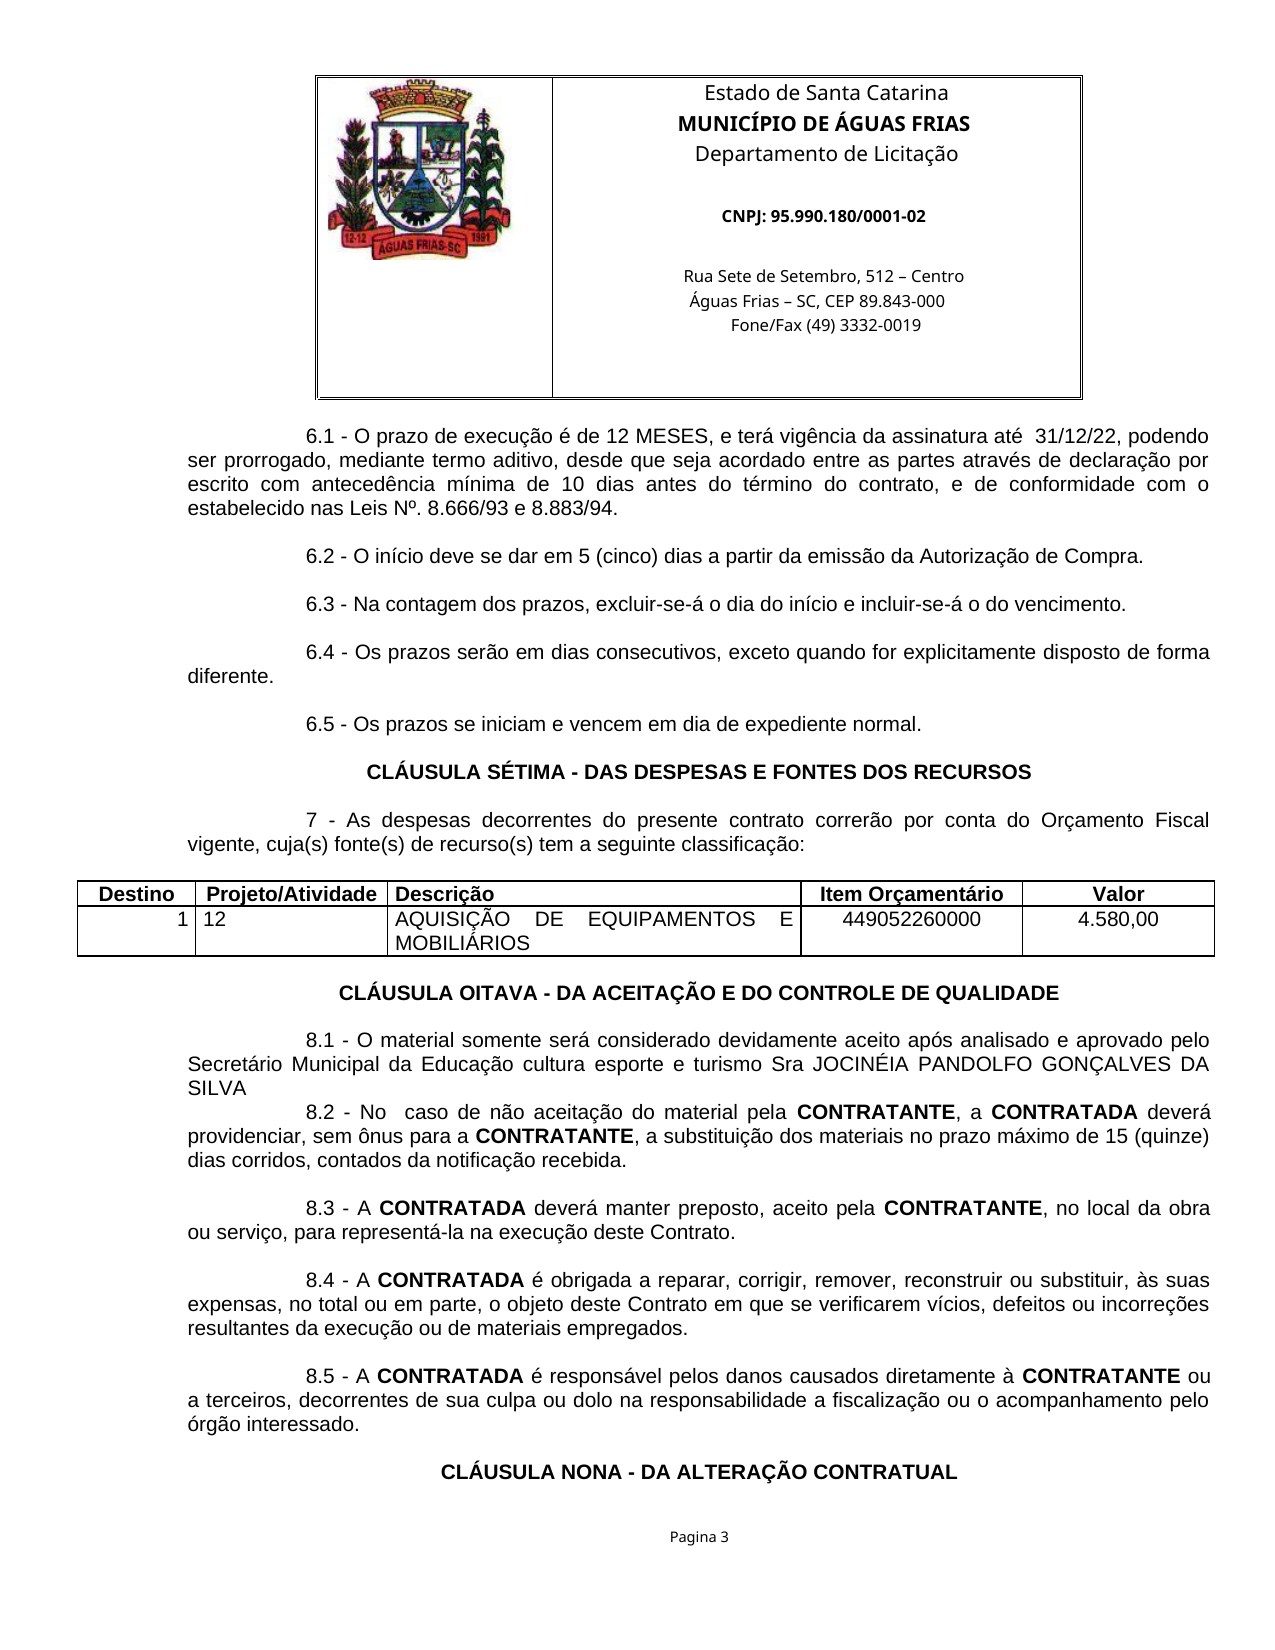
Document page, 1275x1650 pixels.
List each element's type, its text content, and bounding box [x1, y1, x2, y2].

text 8.4 - A CONTRATADA é obrigada a reparar, corrigir, remover, reconstruir ou substituir, às suas expensas, no total ou em parte, o objeto deste Contrato em que se verificarem vícios, defeitos ou incorreções resultantes da execução ou de materiais empregados. [187, 1268, 1211, 1340]
table_cell 449052260000 [802, 907, 1022, 955]
text 6.3 - Na contagem dos prazos, excluir-se-á o dia do início e incluir-se-á o do vencimento. [187, 592, 1211, 616]
table_header Valor [1023, 882, 1214, 905]
text 6.5 - Os prazos se iniciam e vencem em dia de expediente normal. [187, 712, 1211, 736]
table_cell AQUISIÇÃO DE EQUIPAMENTOS E MOBILIÁRIOS [388, 907, 800, 955]
table_cell 1 [78, 907, 195, 955]
picture [327, 78, 514, 260]
table_header Item Orçamentário [802, 882, 1022, 905]
table_cell 4.580,00 [1023, 907, 1214, 955]
table_header Projeto/Atividade [196, 882, 387, 905]
text CLÁUSULA SÉTIMA - DAS DESPESAS E FONTES DOS RECURSOS [187, 760, 1211, 784]
text 6.4 - Os prazos serão em dias consecutivos, exceto quando for explicitamente disposto de forma diferente. [187, 640, 1211, 688]
text CLÁUSULA NONA - DA ALTERAÇÃO CONTRATUAL [187, 1460, 1211, 1484]
table_header Destino [78, 882, 195, 905]
text 8.2 - No caso de não aceitação do material pela CONTRATANTE, a CONTRATADA deverá providenciar, sem ônus para a CONTRATANTE, a substituição dos materiais no prazo máximo de 15 (quinze) dias corridos, contados da notificação recebida. [187, 1100, 1211, 1172]
text 6.1 - O prazo de execução é de 12 MESES, e terá vigência da assinatura até 31/12/22, podendo ser prorrogado, mediante termo aditivo, desde que seja acordado entre as partes através de declaração por escrito com antecedência mínima de 10 dias antes do término do contrato, e de conformidade com o estabelecido nas Leis Nº. 8.666/93 e 8.883/94. [187, 424, 1211, 520]
text 8.1 - O material somente será considerado devidamente aceito após analisado e aprovado pelo Secretário Municipal da Educação cultura esporte e turismo Sra JOCINÉIA PANDOLFO GONÇALVES DA SILVA [187, 1028, 1211, 1100]
text 7 - As despesas decorrentes do presente contrato correrão por conta do Orçamento Fiscal vigente, cuja(s) fonte(s) de recurso(s) tem a seguinte classificação: [187, 808, 1211, 856]
text 8.3 - A CONTRATADA deverá manter preposto, aceito pela CONTRATANTE, no local da obra ou serviço, para representá-la na execução deste Contrato. [187, 1196, 1211, 1244]
table_header Descrição [388, 882, 800, 905]
text 6.2 - O início deve se dar em 5 (cinco) dias a partir da emissão da Autorização de Compra. [187, 544, 1211, 568]
text CLÁUSULA OITAVA - DA ACEITAÇÃO E DO CONTROLE DE QUALIDADE [187, 980, 1211, 1004]
table_cell 12 [196, 907, 387, 955]
text 8.5 - A CONTRATADA é responsável pelos danos causados diretamente à CONTRATANTE ou a terceiros, decorrentes de sua culpa ou dolo na responsabilidade a fiscalização ou o acompanhamento pelo órgão interessado. [187, 1364, 1211, 1436]
